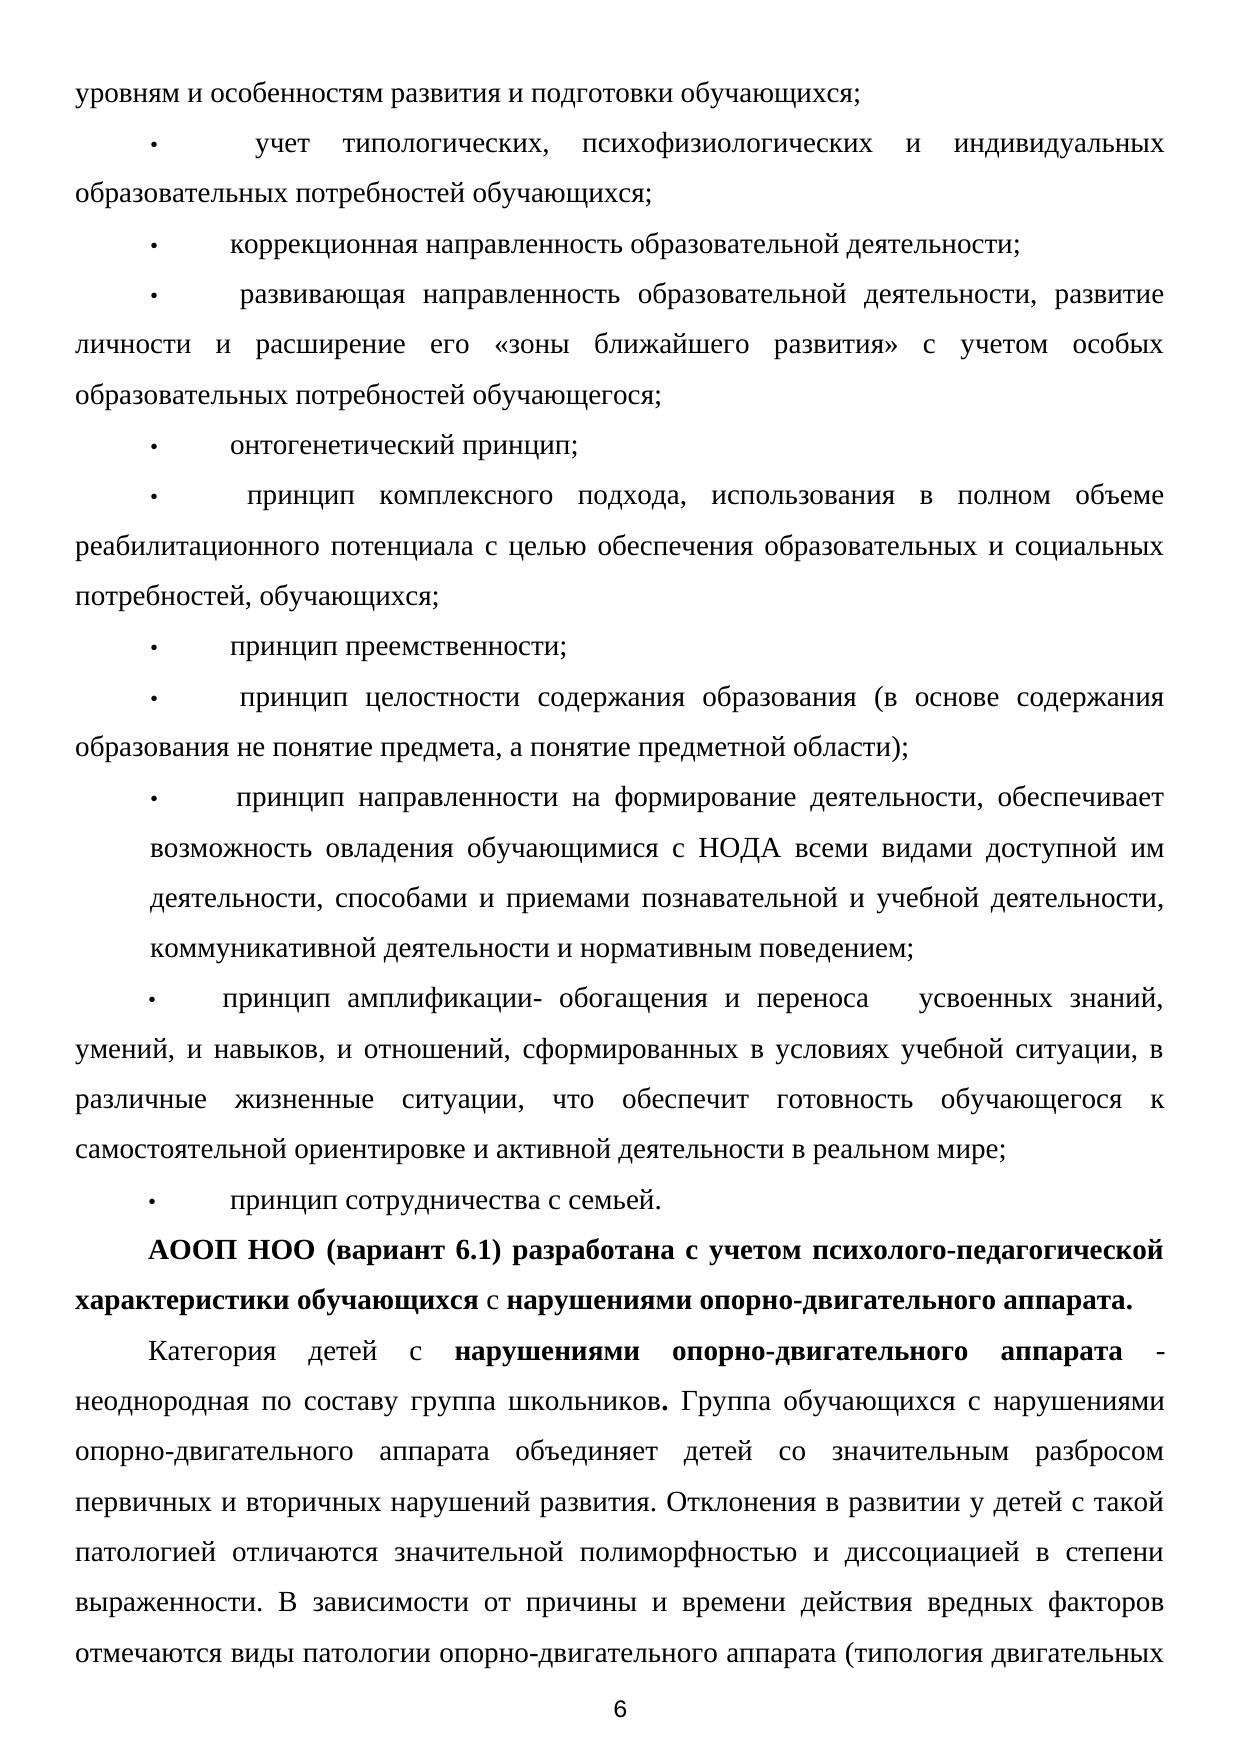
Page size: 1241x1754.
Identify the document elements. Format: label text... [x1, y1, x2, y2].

text АООП НОО (вариант 6.1) разработана с учетом психолого-педагогической характеристики обучающихся с нарушениями опорно-двигательного аппарата. [75, 1383, 1165, 1467]
list принцип комплексного подхода, использования в полном объеме реабилитационного потенциала с целью обеспечения образовательных и социальных потребностей, обучающихся; [75, 628, 1165, 763]
list развивающая направленность образовательной деятельности, развитие личности и расширение его «зоны ближайшего развития» с учетом особых образовательных потребностей обучающегося; [75, 427, 1165, 561]
list принцип амплификации- обогащения и переноса усвоенных знаний, умений, и навыков, и отношений, сформированных в условиях учебной ситуации, в различные жизненные ситуации, что обеспечит готовность обучающегося к самостоятельной ориентировке и активной деятельности в реальном мире; [75, 1132, 1165, 1316]
list коррекционная направленность образовательной деятельности; [75, 377, 1165, 410]
list принцип преемственности; [75, 779, 1165, 813]
text В основу формирования АООП НОО (вариант 6.1) программы положены следующие принципы: [75, 75, 1165, 159]
list принцип сотрудничества с семьей. [75, 1333, 1165, 1366]
list учет типологических, психофизиологических и индивидуальных образовательных потребностей обучающихся; [75, 276, 1165, 360]
list общедоступность образования, адаптивность системы образования к уровням и особенностям развития и подготовки обучающихся; [75, 176, 1165, 259]
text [75, 1484, 1165, 1668]
list принцип целостности содержания образования (в основе содержания образования не понятие предмета, а понятие предметной области); [75, 830, 1165, 913]
list онтогенетический принцип; [75, 578, 1165, 612]
list принцип направленности на формирование деятельности, обеспечивает возможность овладения обучающимися с НОДА всеми видами доступной им деятельности, способами и приемами познавательной и учебной деятельности, коммуникативной деятельности и нормативным поведением; [150, 930, 1165, 1115]
